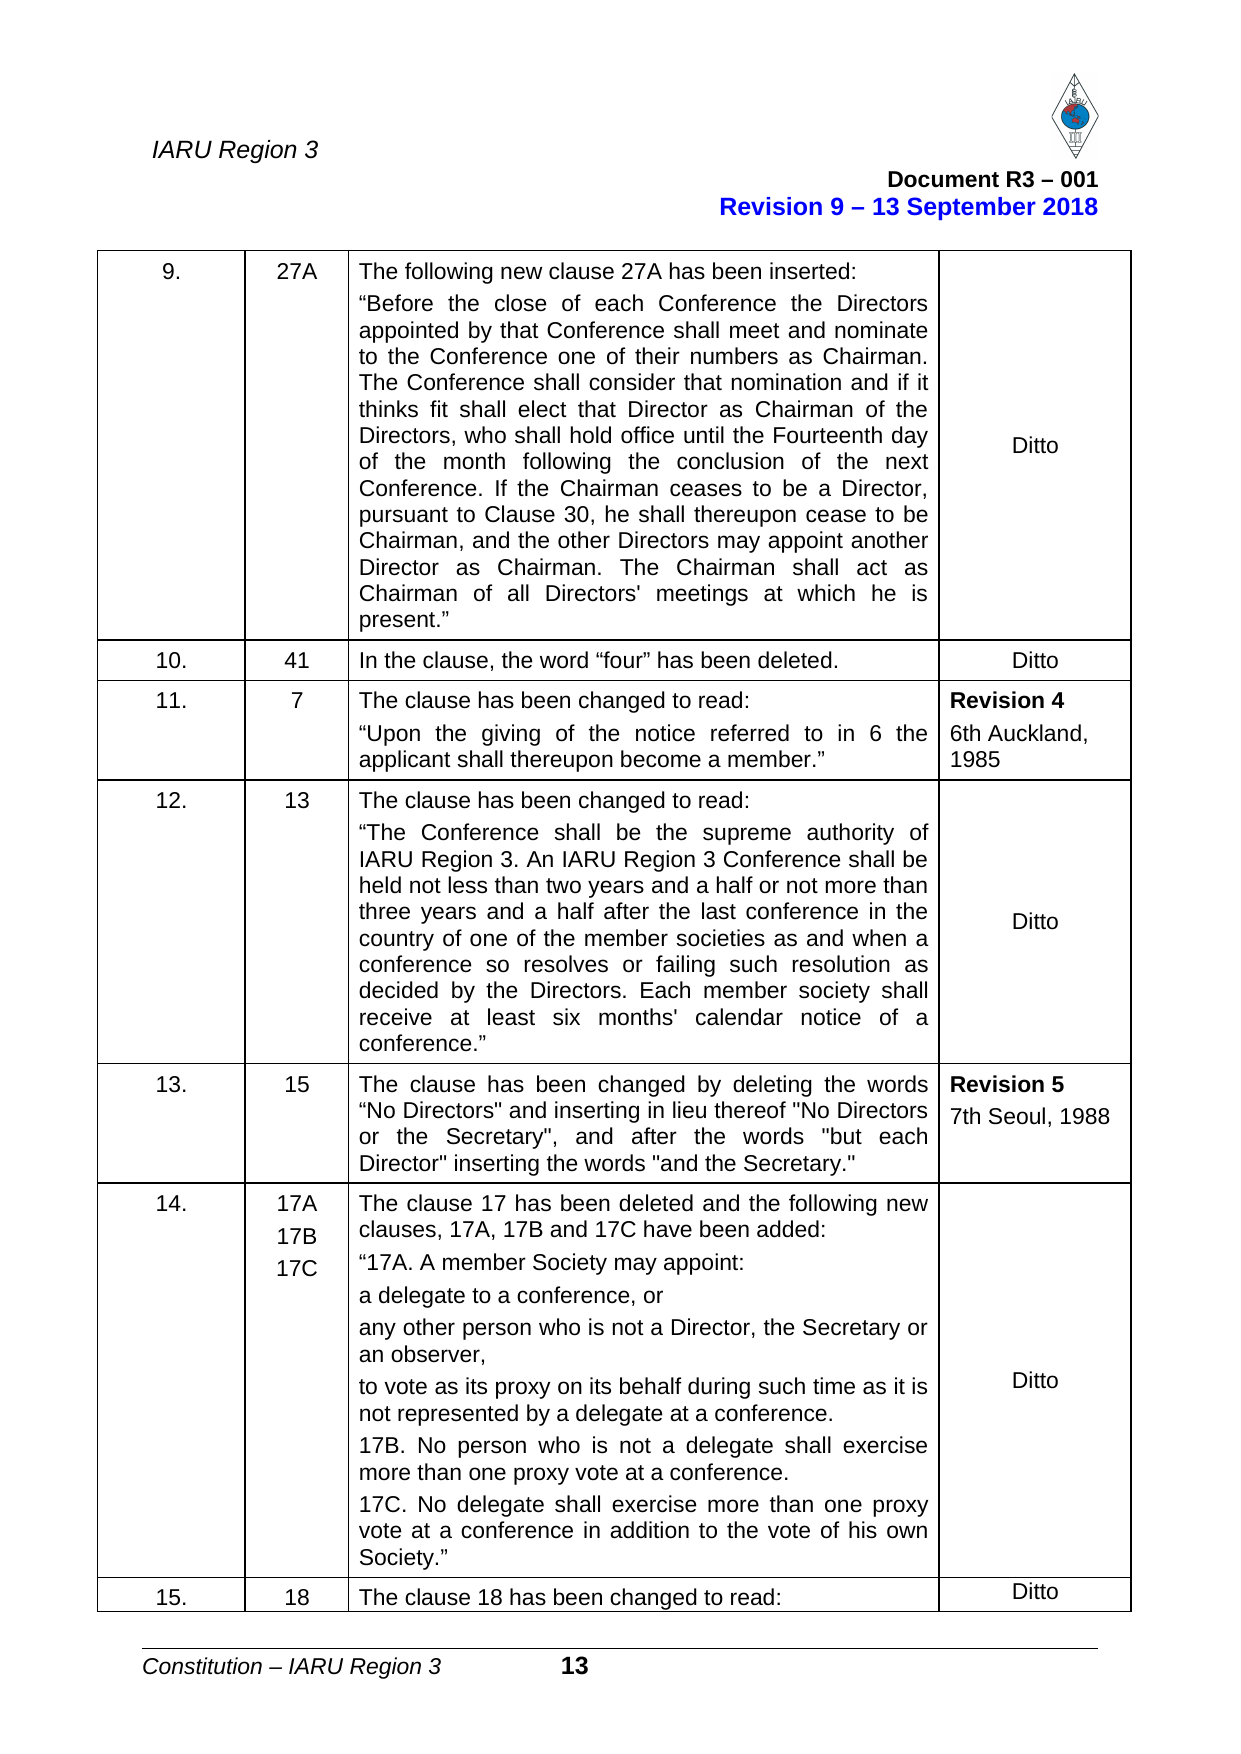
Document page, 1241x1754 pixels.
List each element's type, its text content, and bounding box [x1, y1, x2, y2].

table_cell The clause has been changed to read: “The Conference shall be the supreme authority of IARU Region 3. An IARU Region 3 Conference shall be held not less than two years and a half or not more than three years and a half after the last conference in the country of one of the member societies as and when a conference so resolves or failing such resolution as decided by the Directors. Each member society shall receive at least six months' calendar notice of a conference.” [349, 781, 938, 1063]
table_cell 14. [98, 1184, 244, 1576]
table_cell 15 [246, 1064, 348, 1182]
table_cell 15. [98, 1578, 244, 1611]
table_cell 41 [246, 641, 348, 679]
table_cell 11. [98, 681, 244, 779]
table_cell Ditto [940, 781, 1130, 1063]
table_header 9. [98, 251, 244, 639]
table_cell Ditto [940, 1184, 1130, 1576]
table_cell 17A 17B 17C [246, 1184, 348, 1576]
table_cell Ditto [940, 1578, 1130, 1611]
table_cell The clause has been changed to read: “Upon the giving of the notice referred to in 6 the applicant shall thereupon become a member.” [349, 681, 938, 779]
picture [1051, 73, 1099, 159]
table_header The following new clause 27A has been inserted: “Before the close of each Conference the Directors appointed by that Conference shall meet and nominate to the Conference one of their numbers as Chairman. The Conference shall consider that nomination and if it thinks fit shall elect that Director as Chairman of the Directors, who shall hold office until the Fourteenth day of the month following the conclusion of the next Conference. If the Chairman ceases to be a Director, pursuant to Clause 30, he shall thereupon cease to be Chairman, and the other Directors may appoint another Director as Chairman. The Chairman shall act as Chairman of all Directors' meetings at which he is present.” [349, 251, 938, 639]
table_cell 12. [98, 781, 244, 1063]
table_header 27A [246, 251, 348, 639]
table_cell The clause has been changed by deleting the words “No Directors" and inserting in lieu thereof "No Directors or the Secretary", and after the words "but each Director" inserting the words "and the Secretary." [349, 1064, 938, 1182]
table_cell 7 [246, 681, 348, 779]
table_cell Ditto [940, 641, 1130, 679]
table_cell In the clause, the word “four” has been deleted. [349, 641, 938, 679]
table_header Ditto [940, 251, 1130, 639]
table_cell 13 [246, 781, 348, 1063]
table_cell 18 [246, 1578, 348, 1611]
table_cell 13. [98, 1064, 244, 1182]
table_cell Revision 4 6th , 1985 [940, 681, 1130, 779]
table_cell Revision 5 7th , 1988 [940, 1064, 1130, 1182]
table_cell 10. [98, 641, 244, 679]
table_cell The clause 17 has been deleted and the following new clauses, 17A, 17B and 17C have been added: “17A. A member Society may appoint: a delegate to a conference, or any other person who is not a Director, the Secretary or an observer, to vote as its proxy on its behalf during such time as it is not represented by a delegate at a conference. 17B. No person who is not a delegate shall exercise more than one proxy vote at a conference. 17C. No delegate shall exercise more than one proxy vote at a conference in addition to the vote of his own Society.” [349, 1184, 938, 1576]
